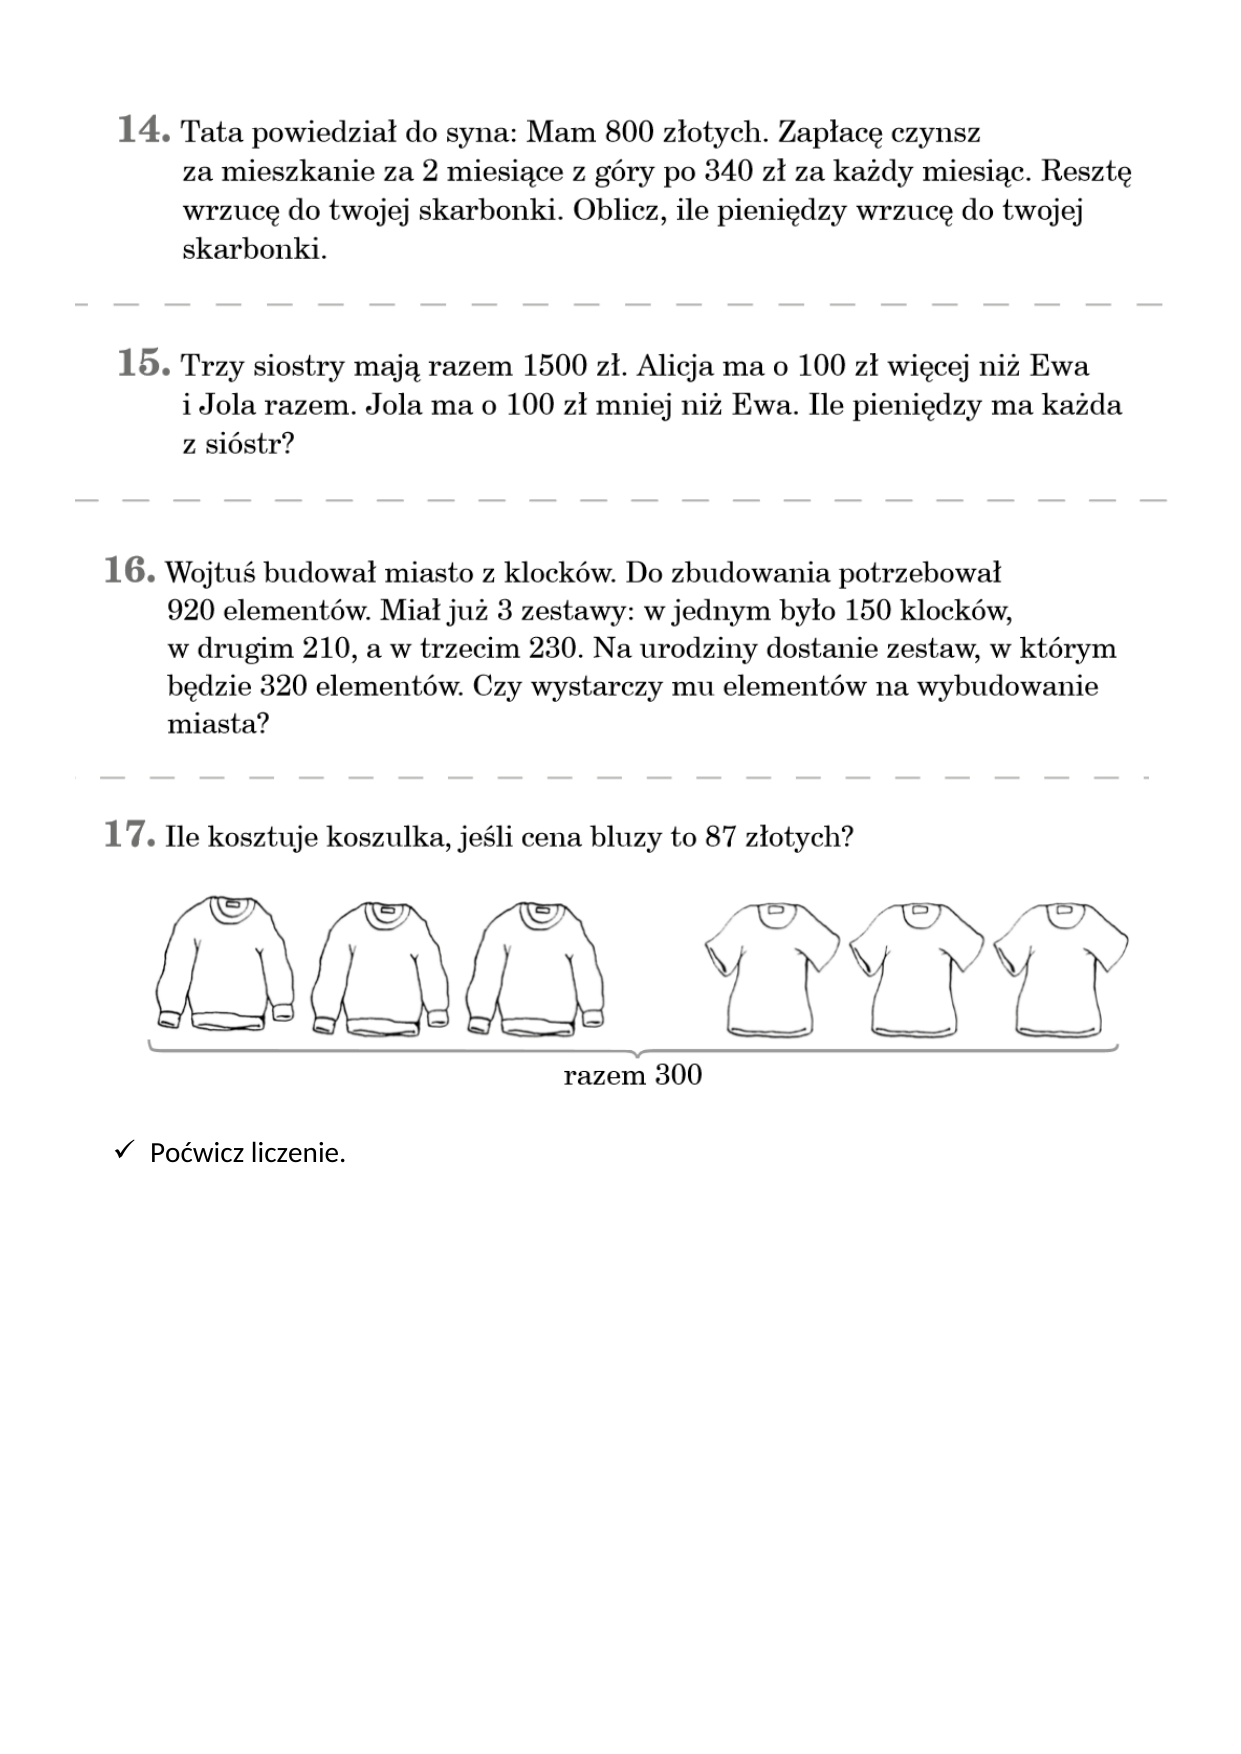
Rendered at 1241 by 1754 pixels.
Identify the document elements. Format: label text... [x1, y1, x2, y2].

list Poćwicz liczenie. [112, 1134, 1165, 1169]
picture [75, 75, 1184, 510]
picture [75, 528, 1149, 1115]
